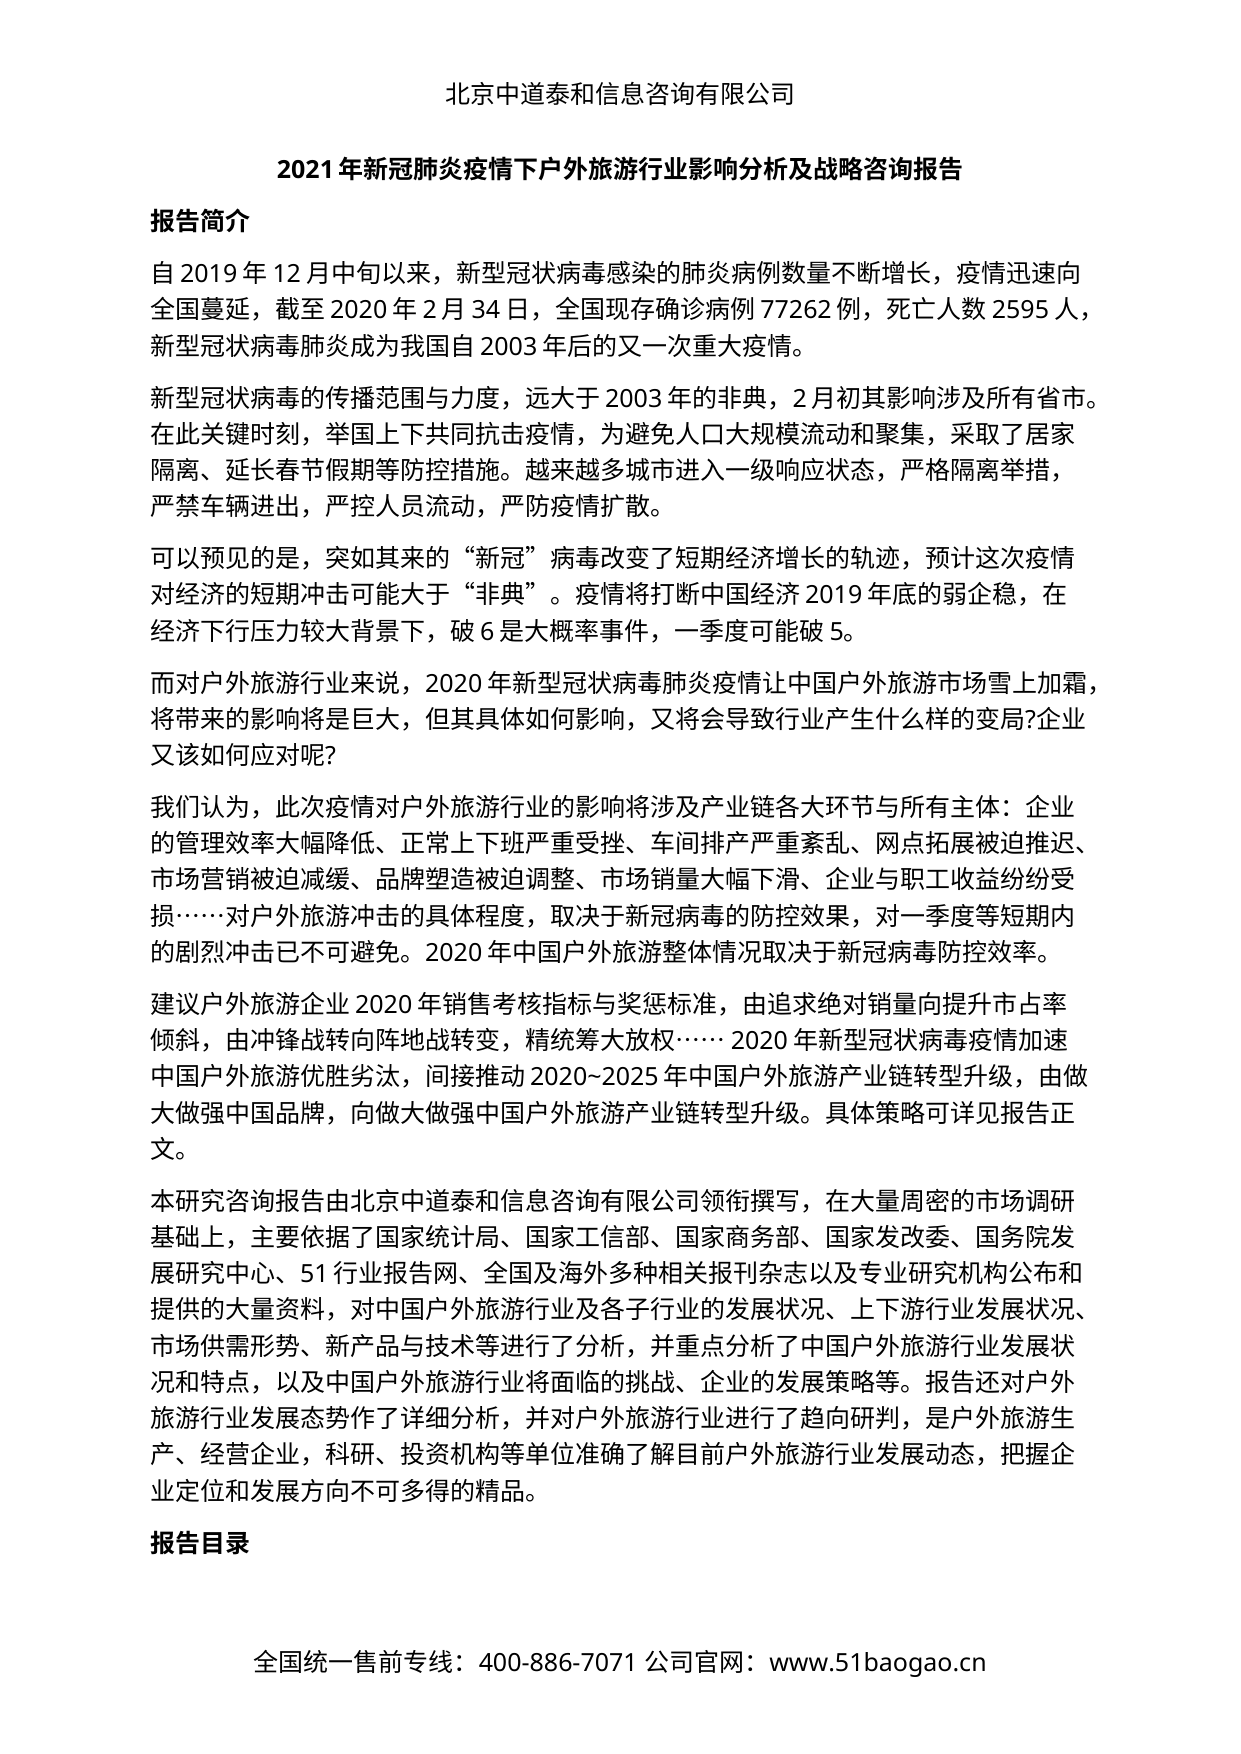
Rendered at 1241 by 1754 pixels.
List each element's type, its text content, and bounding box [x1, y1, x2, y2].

text 可以预见的是，突如其来的“新冠”病毒改变了短期经济增长的轨迹，预计这次疫情对经济的短期冲击可能大于“非典”。疫情将打断中国经济2019年底的弱企稳，在经济下行压力较大背景下，破6是大概率事件，一季度可能破5。 [150, 539, 1090, 647]
text 而对户外旅游行业来说，2020年新型冠状病毒肺炎疫情让中国户外旅游市场雪上加霜，将带来的影响将是巨大，但其具体如何影响，又将会导致行业产生什么样的变局?企业又该如何应对呢? [150, 663, 1090, 772]
text 建议户外旅游企业2020年销售考核指标与奖惩标准，由追求绝对销量向提升市占率倾斜，由冲锋战转向阵地战转变，精统筹大放权…… 2020年新型冠状病毒疫情加速中国户外旅游优胜劣汰，间接推动2020~2025年中国户外旅游产业链转型升级，由做大做强中国品牌，向做大做强中国户外旅游产业链转型升级。具体策略可详见报告正文。 [150, 984, 1090, 1166]
text 我们认为，此次疫情对户外旅游行业的影响将涉及产业链各大环节与所有主体：企业的管理效率大幅降低、正常上下班严重受挫、车间排产严重紊乱、网点拓展被迫推迟、市场营销被迫减缓、品牌塑造被迫调整、市场销量大幅下滑、企业与职工收益纷纷受损……对户外旅游冲击的具体程度，取决于新冠病毒的防控效果，对一季度等短期内的剧烈冲击已不可避免。2020年中国户外旅游整体情况取决于新冠病毒防控效率。 [150, 787, 1090, 969]
text 2021年新冠肺炎疫情下户外旅游行业影响分析及战略咨询报告 [150, 150, 1090, 186]
text 新型冠状病毒的传播范围与力度，远大于2003年的非典，2月初其影响涉及所有省市。在此关键时刻，举国上下共同抗击疫情，为避免人口大规模流动和聚集，采取了居家隔离、延长春节假期等防控措施。越来越多城市进入一级响应状态，严格隔离举措，严禁车辆进出，严控人员流动，严防疫情扩散。 [150, 378, 1090, 523]
text 本研究咨询报告由北京中道泰和信息咨询有限公司领衔撰写，在大量周密的市场调研基础上，主要依据了国家统计局、国家工信部、国家商务部、国家发改委、国务院发展研究中心、51行业报告网、全国及海外多种相关报刊杂志以及专业研究机构公布和提供的大量资料，对中国户外旅游行业及各子行业的发展状况、上下游行业发展状况、市场供需形势、新产品与技术等进行了分析，并重点分析了中国户外旅游行业发展状况和特点，以及中国户外旅游行业将面临的挑战、企业的发展策略等。报告还对户外旅游行业发展态势作了详细分析，并对户外旅游行业进行了趋向研判，是户外旅游生产、经营企业，科研、投资机构等单位准确了解目前户外旅游行业发展动态，把握企业定位和发展方向不可多得的精品。 [150, 1181, 1090, 1507]
text 报告目录 [150, 1523, 1090, 1559]
text 自2019年12月中旬以来，新型冠状病毒感染的肺炎病例数量不断增长，疫情迅速向全国蔓延，截至2020年2月34日，全国现存确诊病例77262例，死亡人数2595人，新型冠状病毒肺炎成为我国自2003年后的又一次重大疫情。 [150, 254, 1090, 362]
text 报告简介 [150, 202, 1090, 238]
